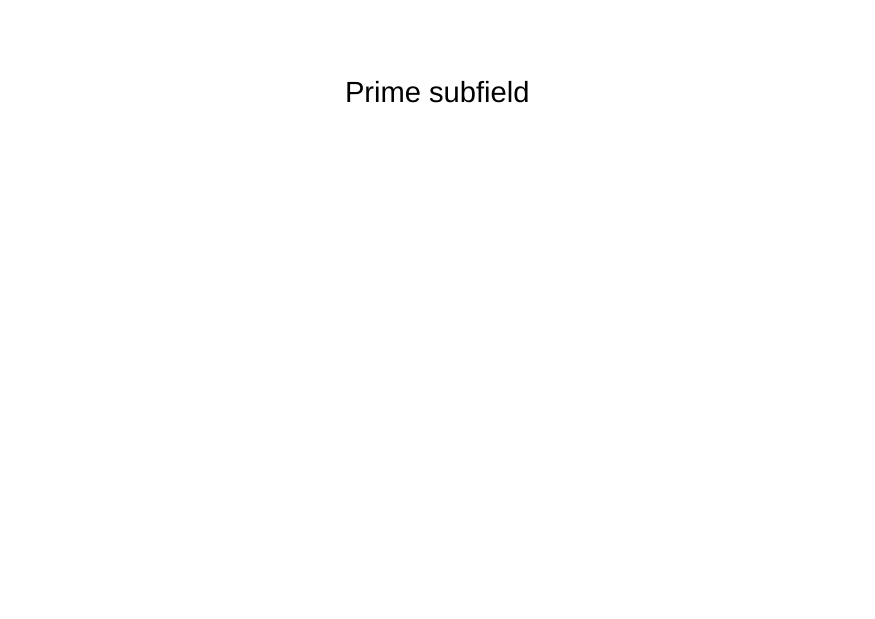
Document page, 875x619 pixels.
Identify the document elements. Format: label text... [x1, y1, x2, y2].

text Prime subfield [75, 75, 799, 108]
